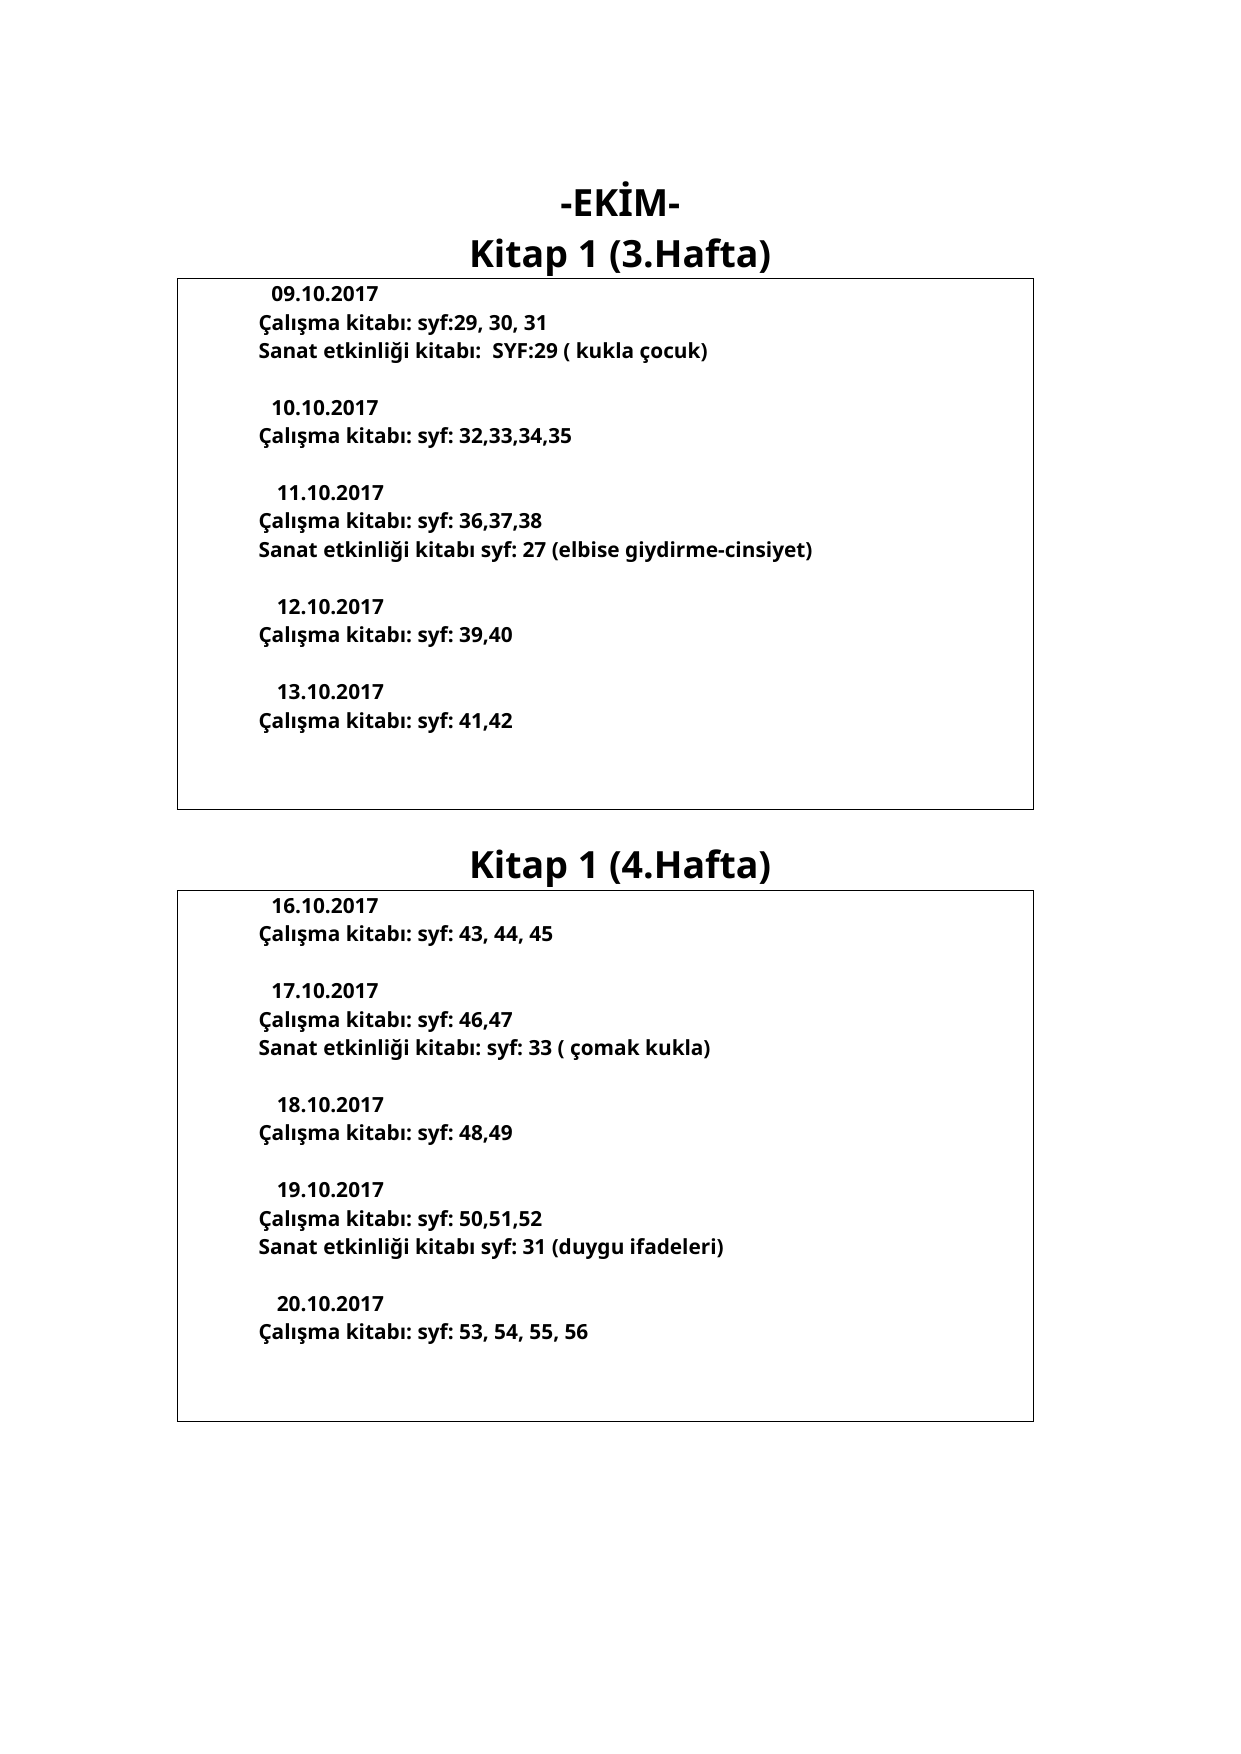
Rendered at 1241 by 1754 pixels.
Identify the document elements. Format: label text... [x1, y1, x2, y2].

table_header 16.10.2017 Çalışma kitabı: syf: 43, 44, 45 17.10.2017 Çalışma kitabı: syf: 46,47 Sanat etkinliği kitabı: syf: 33 ( çomak kukla) 18.10.2017 Çalışma kitabı: syf: 48,49 19.10.2017 Çalışma kitabı: syf: 50,51,52 Sanat etkinliği kitabı syf: 31 (duygu ifadeleri) 20.10.2017 Çalışma kitabı: syf: 53, 54, 55, 56 [178, 891, 1033, 1421]
text Kitap 1 (4.Hafta) [148, 839, 1093, 890]
text -EKİM- [148, 176, 1093, 227]
text Kitap 1 (3.Hafta) [148, 227, 1093, 278]
table_header 09.10.2017 Çalışma kitabı: syf:29, 30, 31 Sanat etkinliği kitabı: SYF:29 ( kukla çocuk) 10.10.2017 Çalışma kitabı: syf: 32,33,34,35 11.10.2017 Çalışma kitabı: syf: 36,37,38 Sanat etkinliği kitabı syf: 27 (elbise giydirme-cinsiyet) 12.10.2017 Çalışma kitabı: syf: 39,40 13.10.2017 Çalışma kitabı: syf: 41,42 [178, 279, 1033, 809]
